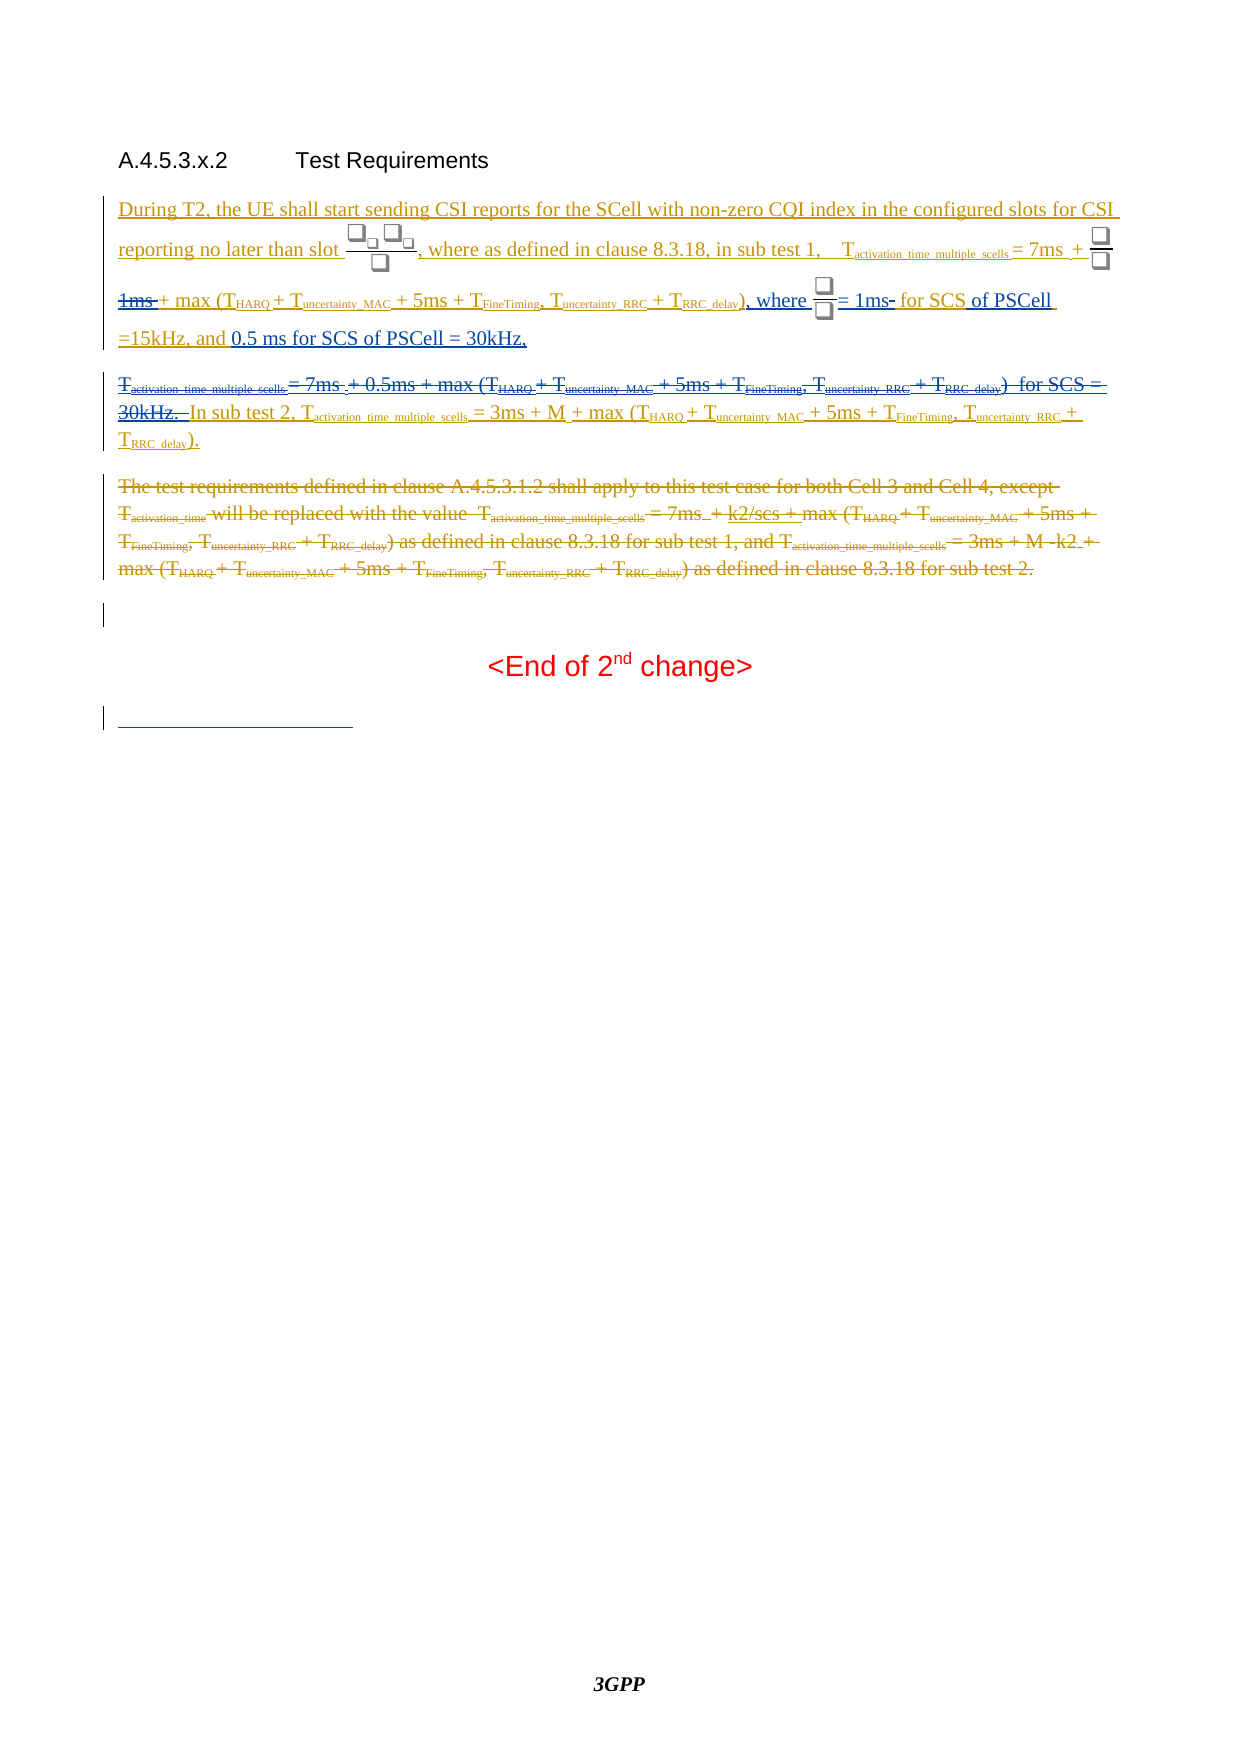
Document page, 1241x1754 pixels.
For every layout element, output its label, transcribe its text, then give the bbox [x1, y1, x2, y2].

subtitle A.4.5.3.x.2 Test Requirements [118, 147, 1122, 174]
subtitle <End of 2nd change> [118, 649, 1122, 683]
